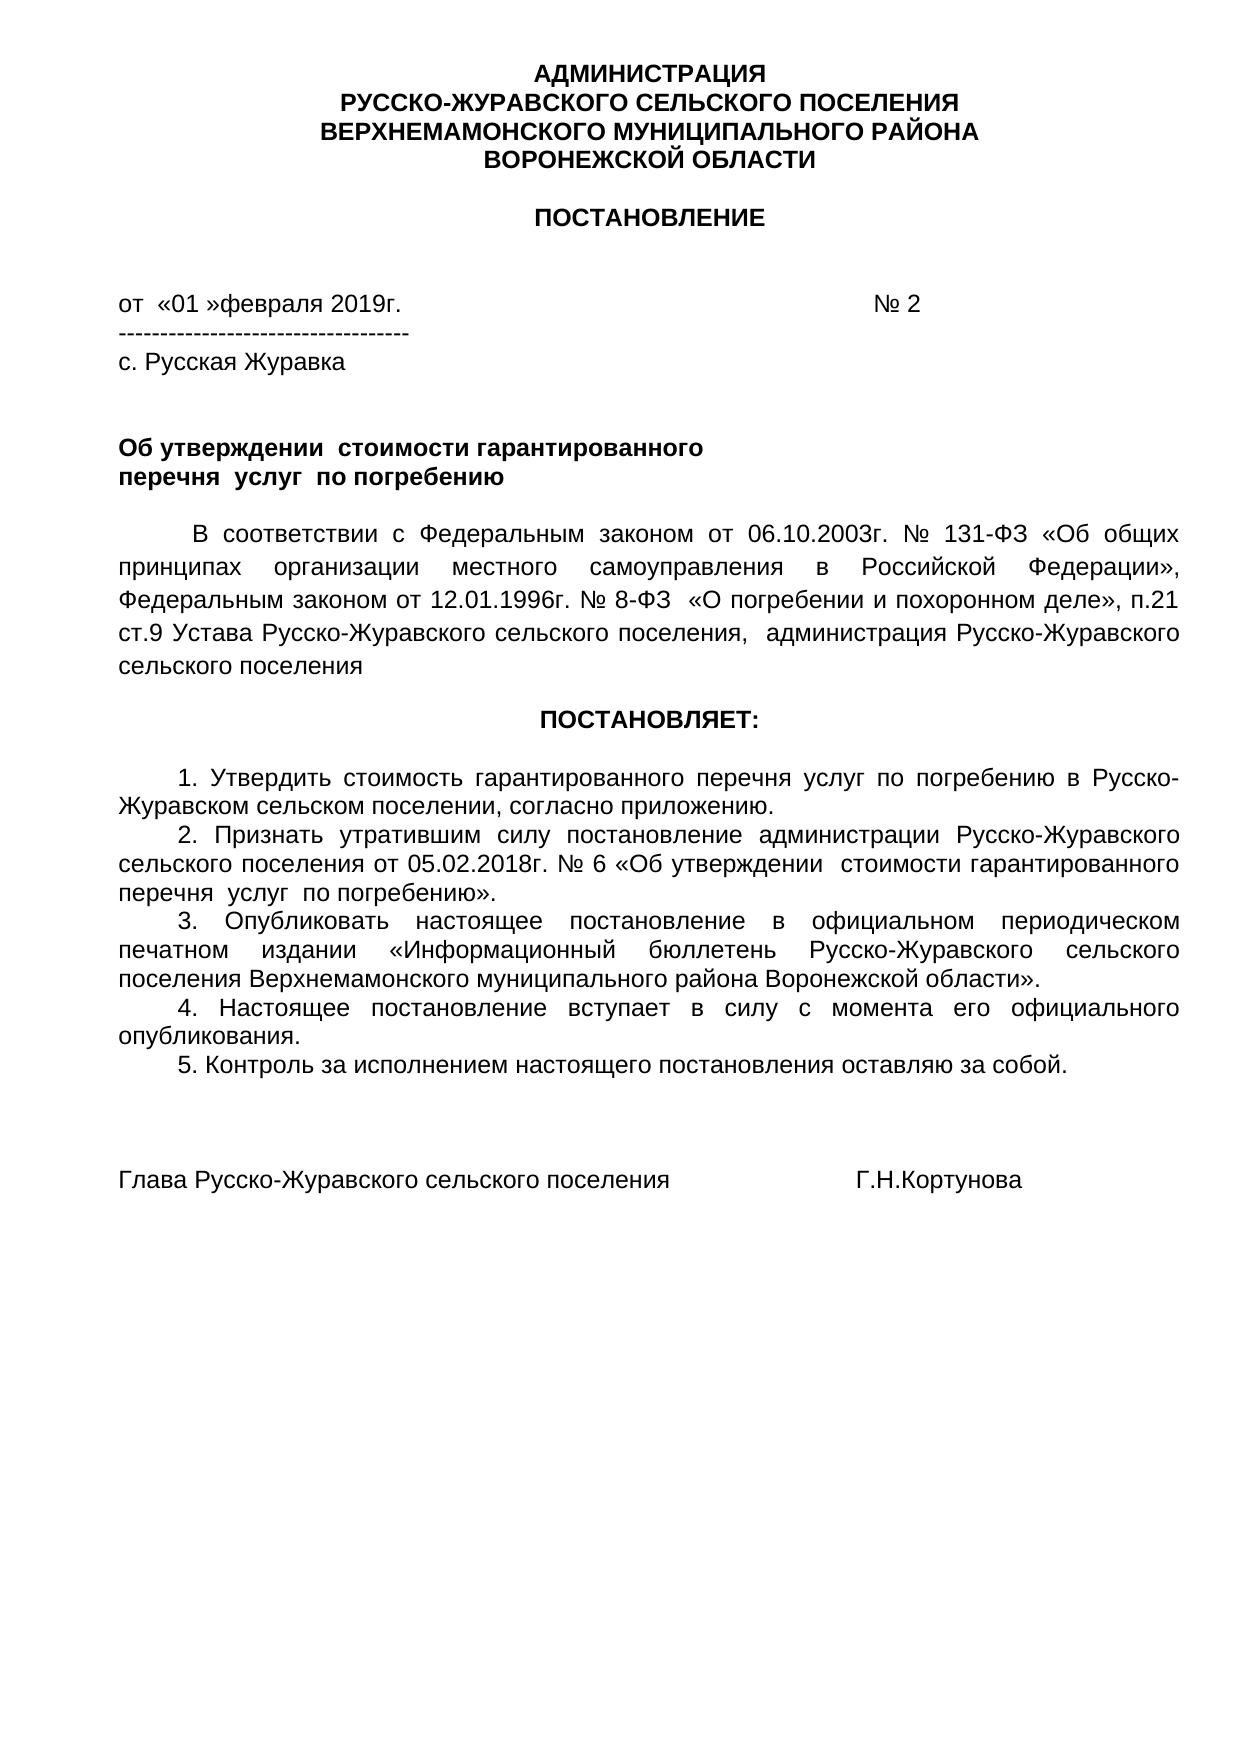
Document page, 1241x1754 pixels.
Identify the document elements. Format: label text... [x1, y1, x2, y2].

text Глава Русско-Журавского сельского поселения Г.Н.Кортунова [118, 1165, 1181, 1194]
text ПОСТАНОВЛЯЕТ: [118, 705, 1181, 734]
text РУССКО-ЖУРАВСКОГО СЕЛЬСКОГО ПОСЕЛЕНИЯ [118, 88, 1181, 117]
text Об утверждении стоимости гарантированного [118, 433, 1181, 462]
text В соответствии с Федеральным законом от 06.10.2003г. № 131-ФЗ «Об общих принципах организации местного самоуправления в Российской Федерации», Федеральным законом от 12.01.1996г. № 8-ФЗ «О погребении и похоронном деле», п.21 ст.9 Устава Русско-Журавского сельского поселения, администрация Русско-Журавского сельского поселения [118, 519, 1181, 680]
text ПОСТАНОВЛЕНИЕ [118, 203, 1181, 232]
text ВОРОНЕЖСКОЙ ОБЛАСТИ [118, 145, 1181, 174]
text перечня услуг по погребению [118, 462, 1181, 490]
text ВЕРХНЕМАМОНСКОГО МУНИЦИПАЛЬНОГО РАЙОНА [118, 117, 1181, 145]
text с. Русская Журавка [118, 347, 1181, 375]
text 4. Настоящее постановление вступает в силу с момента его официального опубликования. [118, 992, 1181, 1050]
text ----------------------------------- [118, 318, 1181, 347]
text 2. Признать утратившим силу постановление администрации Русско-Журавского сельского поселения от 05.02.2018г. № 6 «Об утверждении стоимости гарантированного перечня услуг по погребению». [118, 820, 1181, 906]
text 5. Контроль за исполнением настоящего постановления оставляю за собой. [118, 1050, 1181, 1079]
text АДМИНИСТРАЦИЯ [118, 59, 1181, 88]
text 3. Опубликовать настоящее постановление в официальном периодическом печатном издании «Информационный бюллетень Русско-Журавского сельского поселения Верхнемамонского муниципального района Воронежской области». [118, 906, 1181, 992]
text 1. Утвердить стоимость гарантированного перечня услуг по погребению в Русско-Журавском сельском поселении, согласно приложению. [118, 762, 1181, 820]
text от «01 »февраля 2019г. № 2 [118, 289, 1181, 318]
